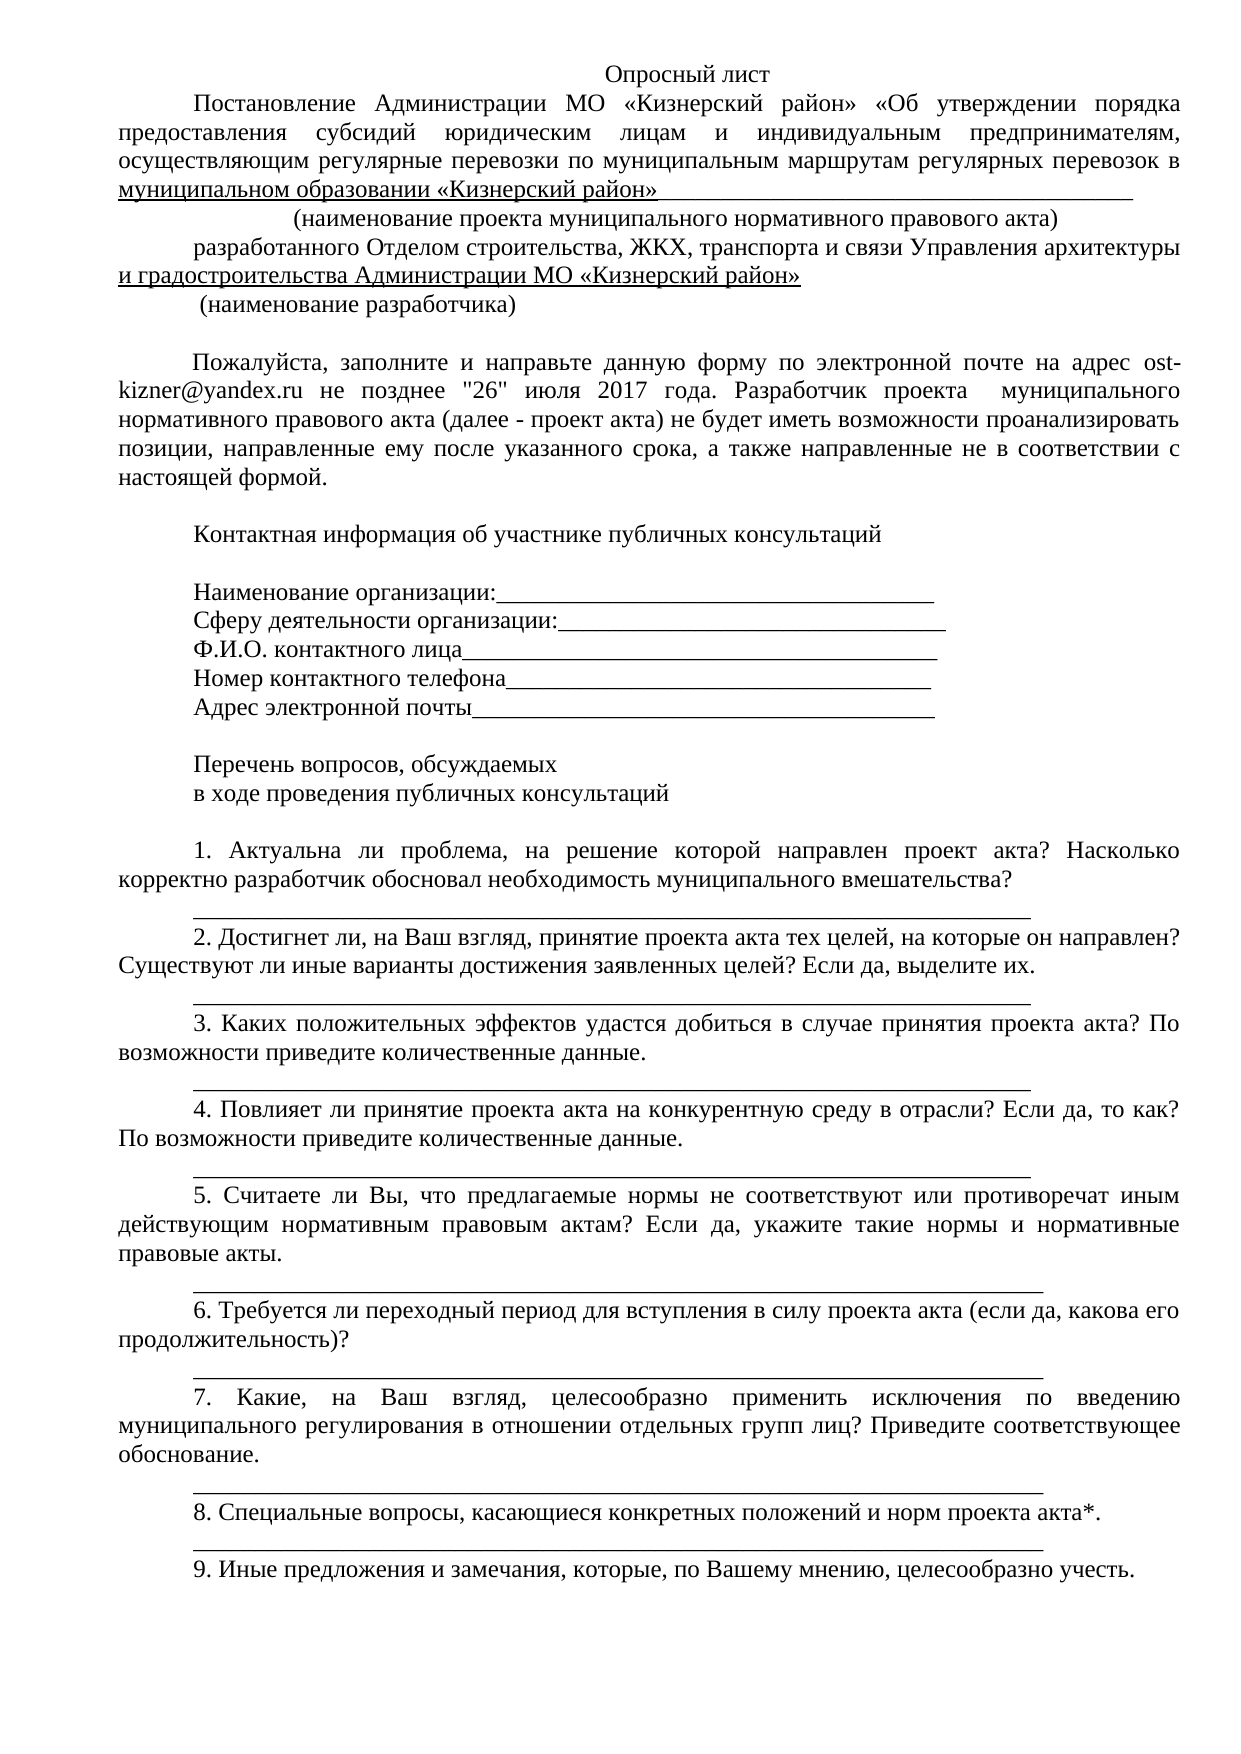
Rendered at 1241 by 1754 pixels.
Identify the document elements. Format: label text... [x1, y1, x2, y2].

text 7. Какие, на Ваш взгляд, целесообразно применить исключения по введению муниципального регулирования в отношении отдельных групп лиц? Приведите соответствующее обоснование. [118, 1382, 1181, 1468]
text ____________________________________________________________________ [118, 1267, 1181, 1295]
text ___________________________________________________________________ [118, 893, 1181, 922]
text ____________________________________________________________________ [118, 1353, 1181, 1382]
text Номер контактного телефона__________________________________ [118, 663, 1181, 692]
text в ходе проведения публичных консультаций [118, 778, 1181, 807]
text разработанного Отделом строительства, ЖКХ, транспорта и связи Управления архитектуры и градостроительства Администрации МО «Кизнерский район» [118, 232, 1181, 289]
text 1. Актуальна ли проблема, на решение которой направлен проект акта? Насколько корректно разработчик обосновал необходимость муниципального вмешательства? [118, 835, 1181, 893]
text (наименование проекта муниципального нормативного правового акта) [118, 203, 1181, 232]
text ___________________________________________________________________ [118, 1152, 1181, 1180]
text Ф.И.О. контактного лица______________________________________ [118, 634, 1181, 663]
text (наименование разработчика) [118, 289, 1181, 318]
text ___________________________________________________________________ [118, 979, 1181, 1008]
text 2. Достигнет ли, на Ваш взгляд, принятие проекта акта тех целей, на которые он направлен? Существуют ли иные варианты достижения заявленных целей? Если да, выделите их. [118, 922, 1181, 979]
text 3. Каких положительных эффектов удастся добиться в случае принятия проекта акта? По возможности приведите количественные данные. [118, 1008, 1181, 1065]
text Контактная информация об участнике публичных консультаций [118, 519, 1181, 548]
text 9. Иные предложения и замечания, которые, по Вашему мнению, целесообразно учесть. [118, 1554, 1181, 1583]
text Сферу деятельности организации:_______________________________ [118, 605, 1181, 634]
text ___________________________________________________________________ [118, 1065, 1181, 1094]
text Перечень вопросов, обсуждаемых [118, 749, 1181, 778]
text Постановление Администрации МО «Кизнерский район» «Об утверждении порядка предоставления субсидий юридическим лицам и индивидуальным предпринимателям, осуществляющим регулярные перевозки по муниципальным маршрутам регулярных перевозок в муниципальном образовании «Кизнерский район»______________________________________ [118, 88, 1181, 203]
text 4. Повлияет ли принятие проекта акта на конкурентную среду в отрасли? Если да, то как? По возможности приведите количественные данные. [118, 1094, 1181, 1152]
text 5. Считаете ли Вы, что предлагаемые нормы не соответствуют или противоречат иным действующим нормативным правовым актам? Если да, укажите такие нормы и нормативные правовые акты. [118, 1180, 1181, 1267]
text 6. Требуется ли переходный период для вступления в силу проекта акта (если да, какова его продолжительность)? [118, 1295, 1181, 1353]
text Адрес электронной почты_____________________________________ [118, 692, 1181, 720]
text 8. Специальные вопросы, касающиеся конкретных положений и норм проекта акта*. [118, 1497, 1181, 1525]
text Пожалуйста, заполните и направьте данную форму по электронной почте на адрес ost-kizner@yandex.ru не позднее "26" июля 2017 года. Разработчик проекта муниципального нормативного правового акта (далее - проект акта) не будет иметь возможности проанализировать позиции, направленные ему после указанного срока, а также направленные не в соответствии с настоящей формой. [118, 347, 1181, 490]
text ____________________________________________________________________ [118, 1525, 1181, 1554]
text ____________________________________________________________________ [118, 1468, 1181, 1497]
text Опросный лист [118, 59, 1181, 88]
text Наименование организации:___________________________________ [118, 577, 1181, 605]
